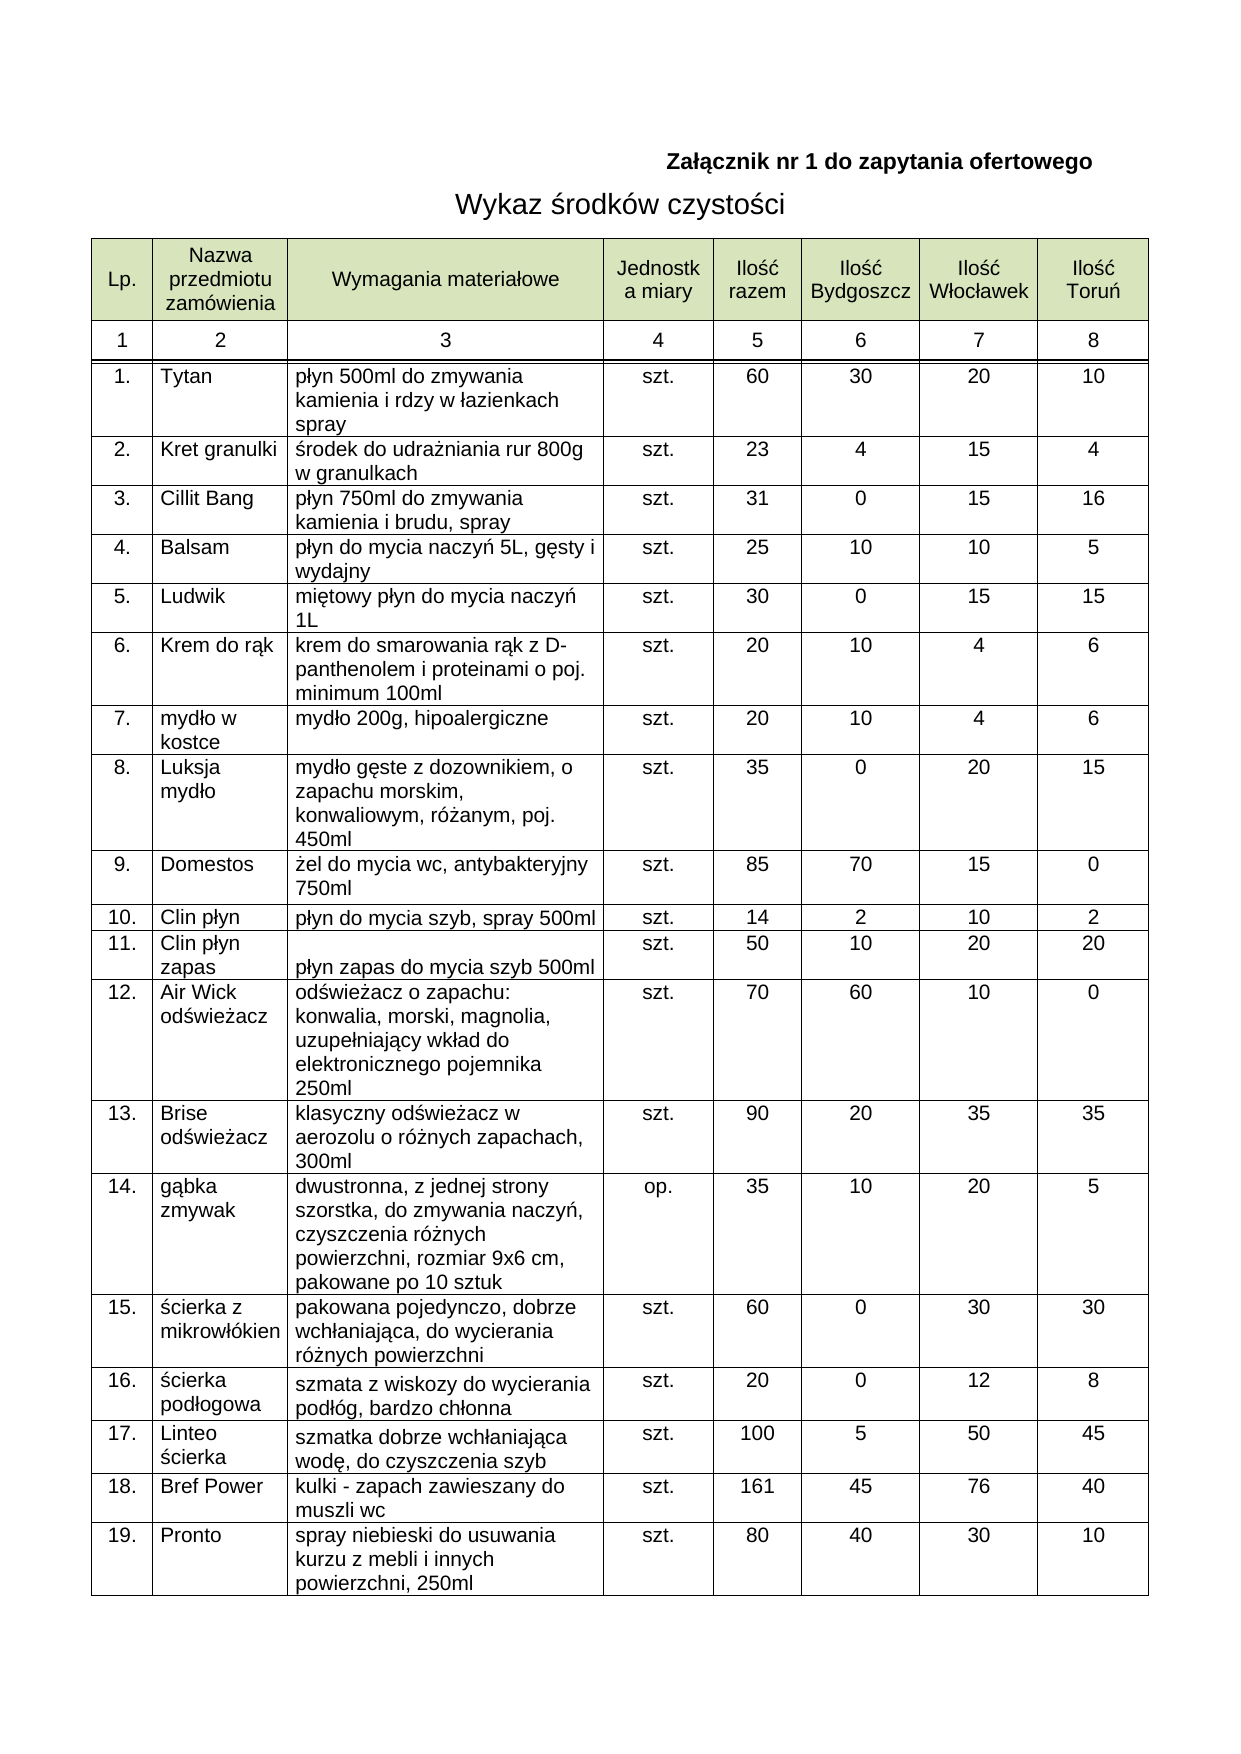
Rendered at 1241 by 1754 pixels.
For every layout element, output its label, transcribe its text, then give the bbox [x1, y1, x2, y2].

table_cell 18. [92, 1474, 152, 1522]
table_cell Air Wick odświeżacz [153, 980, 287, 1100]
table_cell Cillit Bang [153, 486, 287, 534]
table_cell Tytan [153, 364, 287, 436]
table_cell płyn 500ml do zmywania kamienia i rdzy w łazienkach spray [288, 364, 603, 436]
table_cell szt. [604, 905, 713, 930]
table_cell 23 [714, 437, 801, 485]
table_cell miętowy płyn do mycia naczyń 1L [288, 584, 603, 632]
table_cell szt. [604, 755, 713, 850]
table_cell 7 [920, 321, 1037, 359]
table_cell 30 [920, 1523, 1037, 1595]
table_cell 35 [714, 755, 801, 850]
table_cell Linteo ścierka [153, 1421, 287, 1473]
table_cell 6 [1038, 633, 1148, 704]
table_header Ilość Włocławek [920, 239, 1037, 320]
table_cell klasyczny odświeżacz w aerozolu o różnych zapachach, 300ml [288, 1101, 603, 1173]
table_cell 60 [714, 1295, 801, 1367]
table_cell 45 [1038, 1421, 1148, 1473]
table_cell 10 [802, 706, 919, 753]
table_cell op. [604, 1174, 713, 1294]
table_cell 15 [920, 851, 1037, 903]
table_cell 5. [92, 584, 152, 632]
table_cell Pronto [153, 1523, 287, 1595]
table_cell Brise odświeżacz [153, 1101, 287, 1173]
table_cell 50 [714, 931, 801, 979]
table_cell 35 [920, 1101, 1037, 1173]
table_cell 10 [920, 905, 1037, 930]
table_cell 10 [802, 1174, 919, 1294]
table_cell 80 [714, 1523, 801, 1595]
table_cell 0 [802, 1368, 919, 1420]
table_cell 35 [714, 1174, 801, 1294]
table_cell 6. [92, 633, 152, 704]
table_cell krem do smarowania rąk z D-panthenolem i proteinami o poj. minimum 100ml [288, 633, 603, 704]
table_cell 4. [92, 535, 152, 583]
table_cell szt. [604, 1101, 713, 1173]
table_cell 0 [1038, 980, 1148, 1100]
table_cell 4 [802, 437, 919, 485]
table_cell 4 [604, 321, 713, 359]
table_cell 10 [1038, 364, 1148, 436]
table_cell 0 [802, 584, 919, 632]
table_cell 20 [920, 755, 1037, 850]
table_cell 70 [714, 980, 801, 1100]
table_cell 4 [920, 706, 1037, 753]
table_cell 3. [92, 486, 152, 534]
table_cell Luksja mydło [153, 755, 287, 850]
table_cell dwustronna, z jednej strony szorstka, do zmywania naczyń, czyszczenia różnych powierzchni, rozmiar 9x6 cm, pakowane po 10 sztuk [288, 1174, 603, 1294]
table_header Ilość Toruń [1038, 239, 1148, 320]
table_cell 8 [1038, 1368, 1148, 1420]
table_cell 12. [92, 980, 152, 1100]
table_cell szt. [604, 931, 713, 979]
table_cell 20 [920, 364, 1037, 436]
table_cell szt. [604, 851, 713, 903]
table_cell szt. [604, 706, 713, 753]
table_cell 9. [92, 851, 152, 903]
table_cell 10 [802, 931, 919, 979]
table_cell 20 [714, 1368, 801, 1420]
table_header Lp. [92, 239, 152, 320]
text Wykaz środków czystości [148, 187, 1093, 221]
table_cell 2 [153, 321, 287, 359]
table_cell 10 [920, 535, 1037, 583]
table_cell 10 [802, 535, 919, 583]
table_cell płyn 750ml do zmywania kamienia i brudu, spray [288, 486, 603, 534]
table_cell płyn do mycia szyb, spray 500ml [288, 905, 603, 930]
table_cell Ludwik [153, 584, 287, 632]
table_cell 1 [92, 321, 152, 359]
table_header Jednostka miary [604, 239, 713, 320]
table_cell 6 [1038, 706, 1148, 753]
table_cell 35 [1038, 1101, 1148, 1173]
table_cell 100 [714, 1421, 801, 1473]
table_cell 161 [714, 1474, 801, 1522]
table_cell 5 [1038, 1174, 1148, 1294]
table_cell 5 [802, 1421, 919, 1473]
table_cell Kret granulki [153, 437, 287, 485]
table_header Wymagania materiałowe [288, 239, 603, 320]
table_cell 7. [92, 706, 152, 753]
table_cell 45 [802, 1474, 919, 1522]
table_cell 8. [92, 755, 152, 850]
table_cell Krem do rąk [153, 633, 287, 704]
table_cell 6 [802, 321, 919, 359]
table_cell 15 [920, 584, 1037, 632]
table_cell 20 [802, 1101, 919, 1173]
table_cell mydło w kostce [153, 706, 287, 753]
table_cell 16 [1038, 486, 1148, 534]
table_cell Bref Power [153, 1474, 287, 1522]
table_cell środek do udrażniania rur 800g w granulkach [288, 437, 603, 485]
table_cell płyn do mycia naczyń 5L, gęsty i wydajny [288, 535, 603, 583]
table_cell mydło 200g, hipoalergiczne [288, 706, 603, 753]
table_cell pakowana pojedynczo, dobrze wchłaniająca, do wycierania różnych powierzchni [288, 1295, 603, 1367]
table_cell szt. [604, 364, 713, 436]
table_cell odświeżacz o zapachu: konwalia, morski, magnolia, uzupełniający wkład do elektronicznego pojemnika 250ml [288, 980, 603, 1100]
table_cell 10 [1038, 1523, 1148, 1595]
table_cell 15. [92, 1295, 152, 1367]
table_cell 20 [1038, 931, 1148, 979]
table_cell 20 [920, 1174, 1037, 1294]
table_cell 2 [1038, 905, 1148, 930]
table_header Ilość razem [714, 239, 801, 320]
table_cell mydło gęste z dozownikiem, o zapachu morskim, konwaliowym, różanym, poj. 450ml [288, 755, 603, 850]
table_cell 30 [920, 1295, 1037, 1367]
table_cell 20 [714, 633, 801, 704]
table_cell 14 [714, 905, 801, 930]
text Załącznik nr 1 do zapytania ofertowego [148, 148, 1093, 174]
table_cell płyn zapas do mycia szyb 500ml [288, 931, 603, 979]
table_cell 4 [920, 633, 1037, 704]
table_header Ilość Bydgoszcz [802, 239, 919, 320]
table_cell 2. [92, 437, 152, 485]
table_cell 5 [714, 321, 801, 359]
table_cell 14. [92, 1174, 152, 1294]
table_cell szmata z wiskozy do wycierania podłóg, bardzo chłonna [288, 1368, 603, 1420]
table_cell 60 [802, 980, 919, 1100]
table_cell spray niebieski do usuwania kurzu z mebli i innych powierzchni, 250ml [288, 1523, 603, 1595]
table_cell 15 [1038, 755, 1148, 850]
table_cell żel do mycia wc, antybakteryjny 750ml [288, 851, 603, 903]
table_cell szt. [604, 437, 713, 485]
table_cell 70 [802, 851, 919, 903]
table_cell 31 [714, 486, 801, 534]
table_cell 0 [802, 486, 919, 534]
table_cell Domestos [153, 851, 287, 903]
table_cell Balsam [153, 535, 287, 583]
table_cell 15 [1038, 584, 1148, 632]
table_cell kulki - zapach zawieszany do muszli wc [288, 1474, 603, 1522]
table_cell 0 [802, 1295, 919, 1367]
table_cell 50 [920, 1421, 1037, 1473]
table_cell 1. [92, 364, 152, 436]
table_cell 85 [714, 851, 801, 903]
table_cell szt. [604, 1474, 713, 1522]
table_cell 0 [1038, 851, 1148, 903]
table_cell 40 [802, 1523, 919, 1595]
table_cell Clin płyn [153, 905, 287, 930]
table_cell szt. [604, 633, 713, 704]
table_header Nazwa przedmiotu zamówienia [153, 239, 287, 320]
table_cell 30 [802, 364, 919, 436]
table_cell szt. [604, 1295, 713, 1367]
table_cell 30 [714, 584, 801, 632]
table_cell 76 [920, 1474, 1037, 1522]
table_cell 30 [1038, 1295, 1148, 1367]
table_cell 16. [92, 1368, 152, 1420]
table_cell 8 [1038, 321, 1148, 359]
table_cell szt. [604, 486, 713, 534]
table_cell 40 [1038, 1474, 1148, 1522]
table_cell gąbka zmywak [153, 1174, 287, 1294]
table_cell 90 [714, 1101, 801, 1173]
table_cell 20 [714, 706, 801, 753]
table_cell szt. [604, 980, 713, 1100]
table_cell 60 [714, 364, 801, 436]
table_cell 11. [92, 931, 152, 979]
table_cell 12 [920, 1368, 1037, 1420]
table_cell szt. [604, 1368, 713, 1420]
table_cell szt. [604, 1523, 713, 1595]
table_cell ścierka z mikrowłókien [153, 1295, 287, 1367]
table_cell Clin płyn zapas [153, 931, 287, 979]
table_cell szt. [604, 584, 713, 632]
table_cell szt. [604, 535, 713, 583]
table_cell ścierka podłogowa [153, 1368, 287, 1420]
table_cell 10. [92, 905, 152, 930]
table_cell 19. [92, 1523, 152, 1595]
table_cell 3 [288, 321, 603, 359]
table_cell szmatka dobrze wchłaniająca wodę, do czyszczenia szyb [288, 1421, 603, 1473]
table_cell 4 [1038, 437, 1148, 485]
table_cell 0 [802, 755, 919, 850]
table_cell 17. [92, 1421, 152, 1473]
table_cell 2 [802, 905, 919, 930]
table_cell 15 [920, 437, 1037, 485]
table_cell 5 [1038, 535, 1148, 583]
table_cell 20 [920, 931, 1037, 979]
table_cell 15 [920, 486, 1037, 534]
table_cell 10 [802, 633, 919, 704]
table_cell 13. [92, 1101, 152, 1173]
table_cell szt. [604, 1421, 713, 1473]
table_cell 10 [920, 980, 1037, 1100]
table_cell 25 [714, 535, 801, 583]
